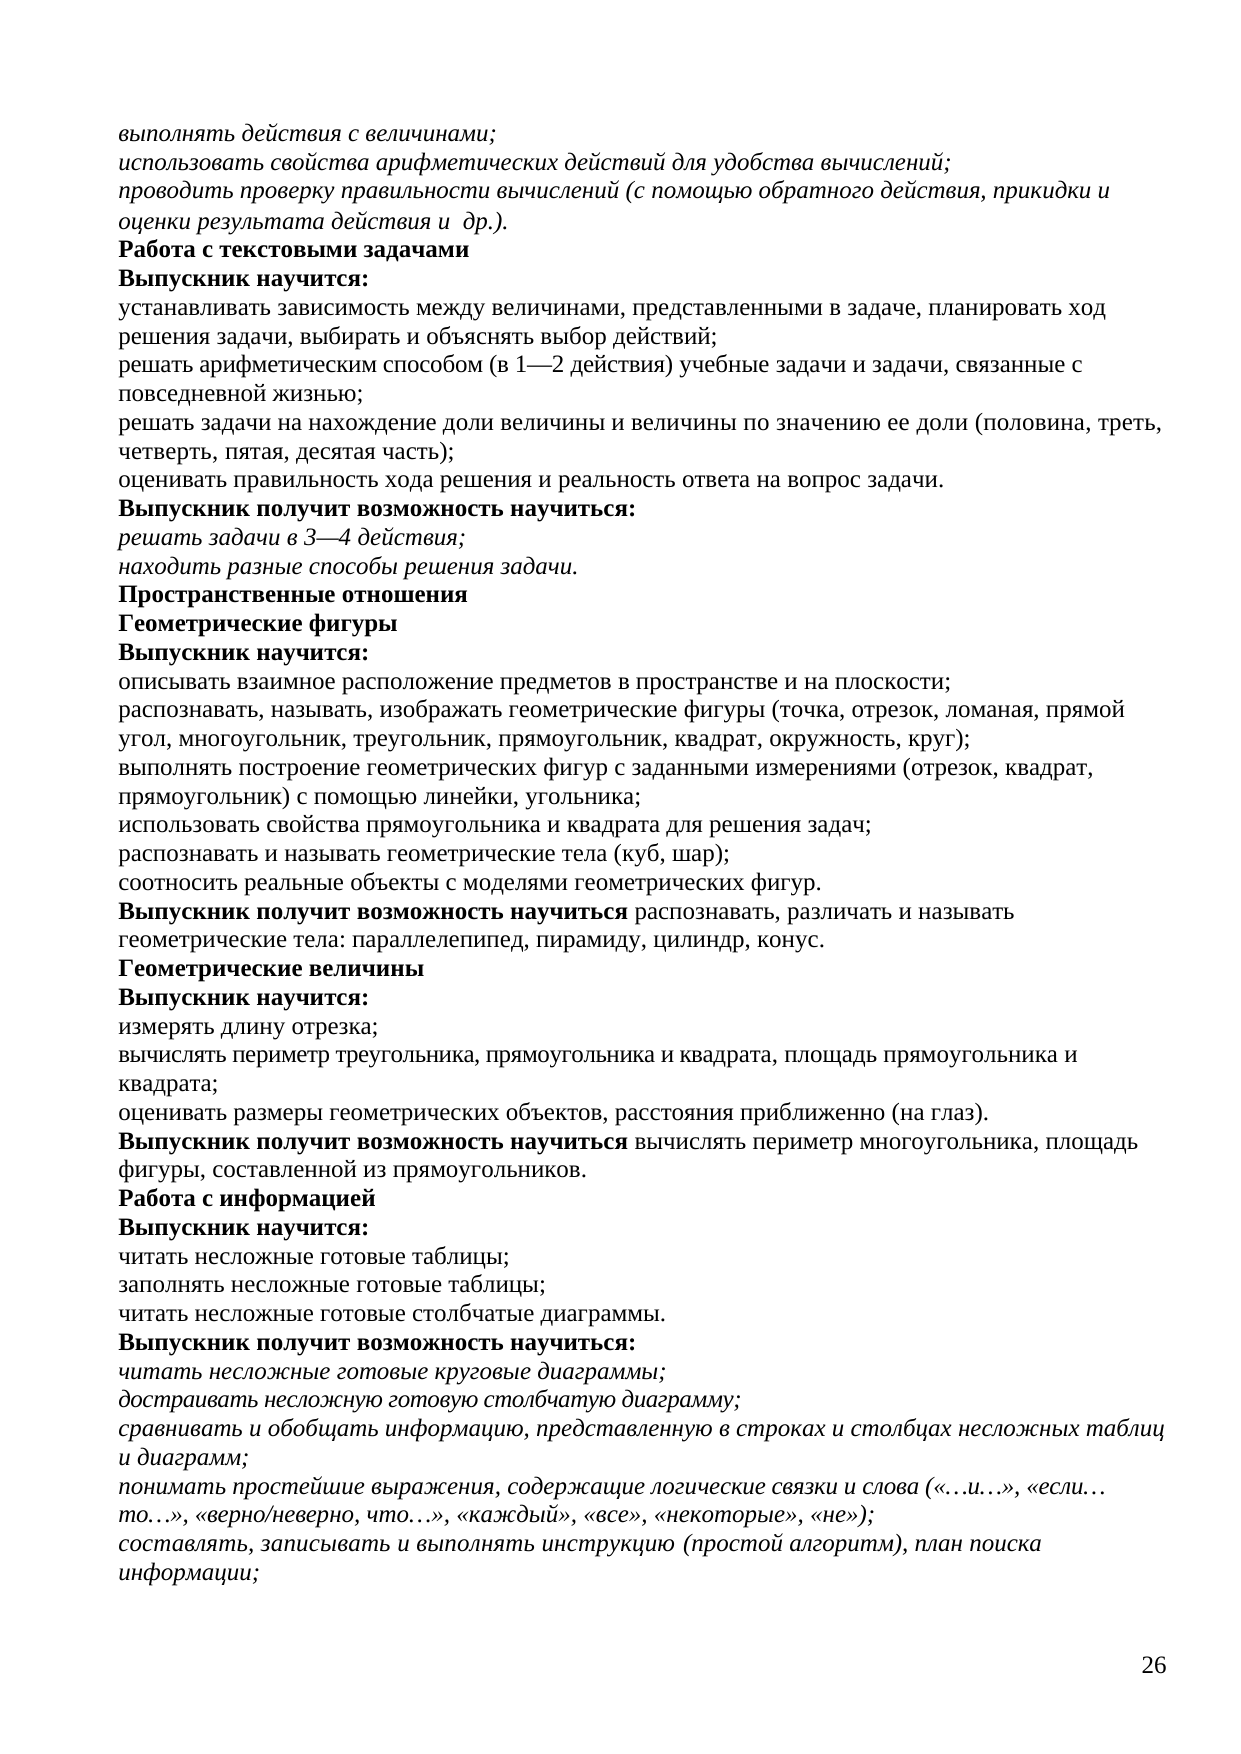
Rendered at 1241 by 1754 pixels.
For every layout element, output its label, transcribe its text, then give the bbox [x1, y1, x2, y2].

text читать несложные готовые круговые диаграммы; [118, 1356, 1167, 1384]
text Выпускник научится: [118, 263, 1167, 292]
text заполнять несложные готовые таблицы; [118, 1269, 1167, 1298]
text Выпускник научится: [118, 637, 1167, 666]
text оценивать правильность хода решения и реальность ответа на вопрос задачи. [118, 464, 1167, 493]
text Работа с текстовыми задачами [118, 234, 1167, 263]
text решать задачи на нахождение доли величины и величины по значению ее доли (половина, треть, четверть, пятая, десятая часть); [118, 407, 1167, 464]
text использовать свойства арифметических действий для удобства вычислений; [118, 147, 1167, 176]
text Выпускник получит возможность научиться распознавать, различать и называть геометрические тела: параллелепипед, пирамиду, цилиндр, конус. [118, 896, 1167, 953]
text проводить проверку правильности вычислений (с помощью обратного действия, прикидки и оценки результата действия и др.). [118, 176, 1167, 234]
text вычислять периметр треугольника, прямоугольника и квадрата, площадь прямоугольника и квадрата; [118, 1039, 1167, 1097]
text измерять длину отрезка; [118, 1011, 1167, 1039]
text выполнять построение геометрических фигур с заданными измерениями (отрезок, квадрат, прямоугольник) с помощью линейки, угольника; [118, 752, 1167, 809]
text распознавать и называть геометрические тела (куб, шар); [118, 838, 1167, 867]
text Геометрические величины [118, 953, 1167, 982]
text распознавать, называть, изображать геометрические фигуры (точка, отрезок, ломаная, прямой угол, многоугольник, треугольник, прямоугольник, квадрат, окружность, круг); [118, 694, 1167, 752]
text Пространственные отношения [118, 579, 1167, 608]
text выполнять действия с величинами; [118, 118, 1167, 147]
text составлять, записывать и выполнять инструкцию (простой алгоритм), план поиска информации; [118, 1528, 1167, 1586]
text Выпускник научится: [118, 1212, 1167, 1241]
text соотносить реальные объекты с моделями геометрических фигур. [118, 867, 1167, 896]
text Выпускник получит возможность научиться: [118, 1327, 1167, 1356]
text Выпускник получит возможность научиться: [118, 493, 1167, 522]
text Выпускник получит возможность научиться вычислять периметр многоугольника, площадь фигуры, составленной из прямоугольников. [118, 1126, 1167, 1183]
text достраивать несложную готовую столбчатую диаграмму; [118, 1384, 1167, 1413]
text понимать простейшие выражения, содержащие логические связки и слова («…и…», «если… то…», «верно/неверно, что…», «каждый», «все», «некоторые», «не»); [118, 1471, 1167, 1528]
text читать несложные готовые столбчатые диаграммы. [118, 1298, 1167, 1327]
text решать задачи в 3—4 действия; [118, 522, 1167, 551]
text использовать свойства прямоугольника и квадрата для решения задач; [118, 809, 1167, 838]
text Геометрические фигуры [118, 608, 1167, 637]
text описывать взаимное расположение предметов в пространстве и на плоскости; [118, 666, 1167, 694]
text Работа с информацией [118, 1183, 1167, 1212]
text решать арифметическим способом (в 1—2 действия) учебные задачи и задачи, связанные с повседневной жизнью; [118, 349, 1167, 407]
text находить разные способы решения задачи. [118, 551, 1167, 579]
text устанавливать зависимость между величинами, представленными в задаче, планировать ход решения задачи, выбирать и объяснять выбор действий; [118, 292, 1167, 349]
text Выпускник научится: [118, 982, 1167, 1011]
text читать несложные готовые таблицы; [118, 1241, 1167, 1269]
text оценивать размеры геометрических объектов, расстояния приближенно (на глаз). [118, 1097, 1167, 1126]
text сравнивать и обобщать информацию, представленную в строках и столбцах несложных таблиц и диаграмм; [118, 1413, 1167, 1471]
